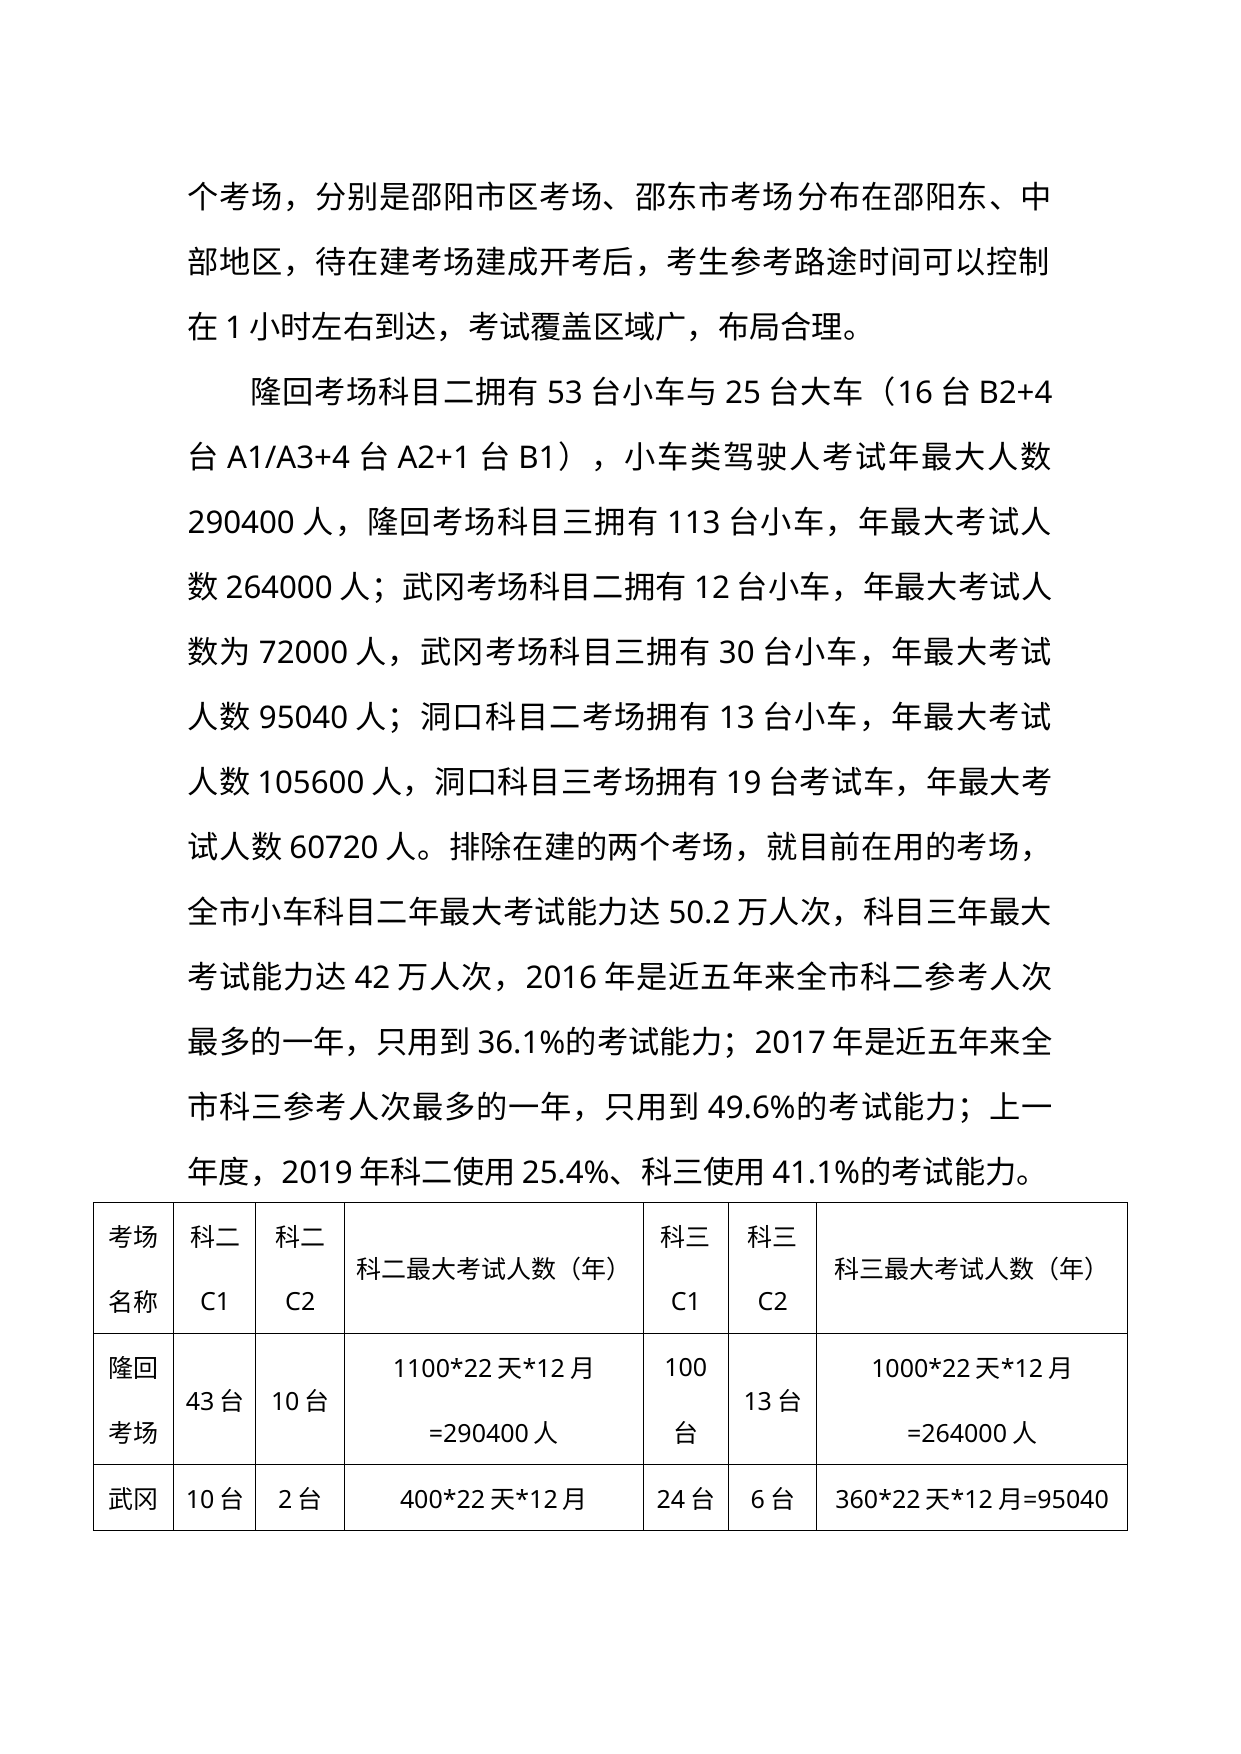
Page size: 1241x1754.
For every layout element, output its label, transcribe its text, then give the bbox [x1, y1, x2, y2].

table_cell 100台 [644, 1334, 728, 1464]
table_header 考场名称 [94, 1203, 173, 1333]
table_header 科二最大考试人数（年） [345, 1203, 643, 1333]
table_cell 武冈考场 [94, 1465, 173, 1530]
table_header 科二C1 [174, 1203, 255, 1333]
list 隆回考场科目二拥有53台小车与25台大车（16台B2+4台A1/A3+4台A2+1台B1），小车类驾驶人考试年最大人数290400人，隆回考场科目三拥有113台小车，年最大考试人数264000人；武冈考场科目二拥有12台小车，年最大考试人数为72000人，武冈考场科目三拥有30台小车，年最大考试人数95040人；洞口科目二考场拥有13台小车，年最大考试人数105600人，洞口科目三考场拥有19台考试车，年最大考试人数60720人。排除在建的两个考场，就目前在用的考场，全市小车科目二年最大考试能力达50.2万人次，科目三年最大考试能力达42万人次，2016年是近五年来全市科二参考人次最多的一年，只用到36.1%的考试能力；2017年是近五年来全市科三参考人次最多的一年，只用到49.6%的考试能力；上一年度，2019年科二使用25.4%、科三使用41.1%的考试能力。 [187, 357, 1053, 1202]
table_cell 43台 [174, 1334, 255, 1464]
table_cell 10台 [256, 1334, 344, 1464]
table_cell 24台 [644, 1465, 728, 1530]
table_cell 隆回考场 [94, 1334, 173, 1464]
table_cell 1000*22天*12月=264000人 [817, 1334, 1127, 1464]
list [187, 162, 1053, 357]
table_cell 1100*22天*12月=290400人 [345, 1334, 643, 1464]
table_cell 360*22天*12月=95040人 [817, 1465, 1127, 1530]
table_cell 13台 [729, 1334, 816, 1464]
table_header 科三C2 [729, 1203, 816, 1333]
table_header 科三C1 [644, 1203, 728, 1333]
table_cell 6台 [729, 1465, 816, 1530]
table_header 科二C2 [256, 1203, 344, 1333]
table_header 科三最大考试人数（年） [817, 1203, 1127, 1333]
table_cell 400*22天*12月=105600人 [345, 1465, 643, 1530]
table_cell 2台 [256, 1465, 344, 1530]
table_cell 10台 [174, 1465, 255, 1530]
